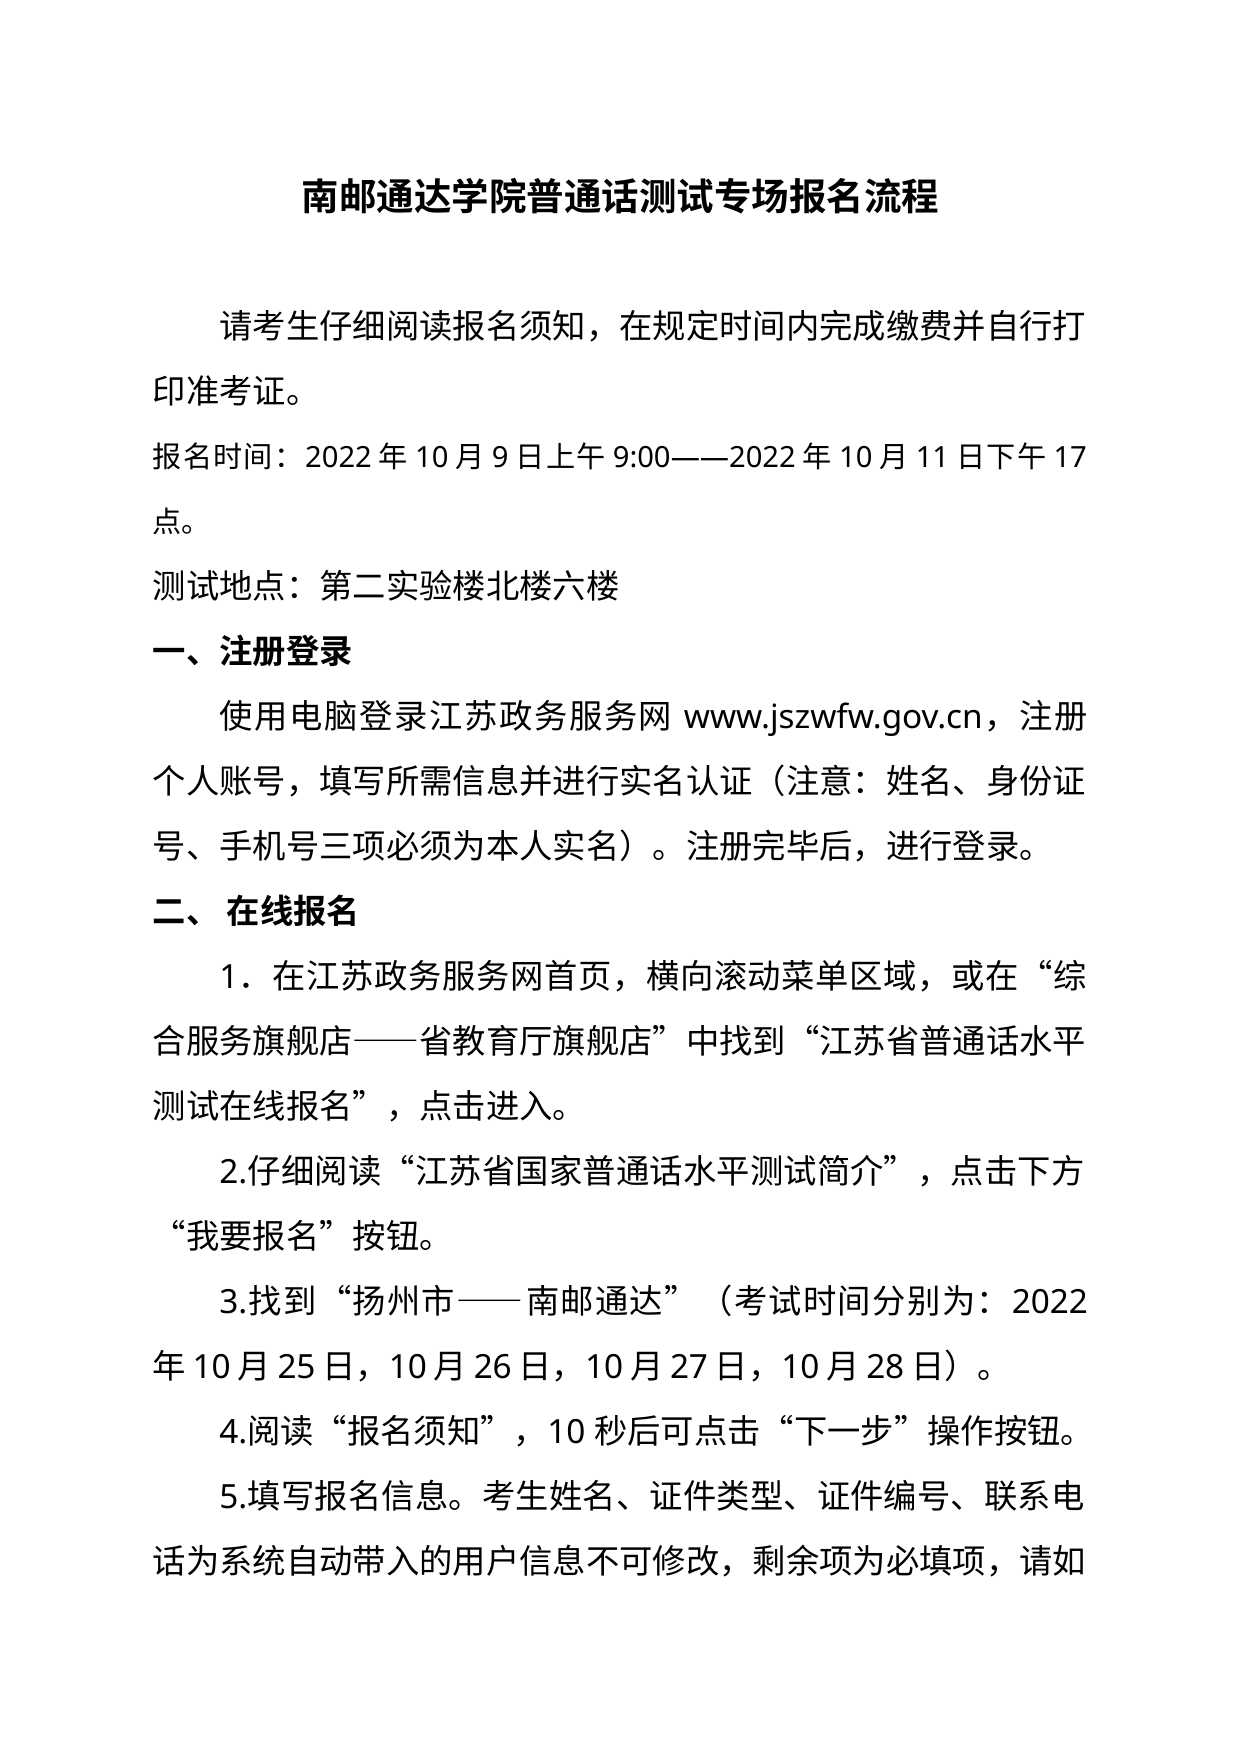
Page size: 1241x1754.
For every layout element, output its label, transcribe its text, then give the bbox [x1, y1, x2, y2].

text 报名时间：2022年10月9日上午9:00——2022年10月11日下午17点。 [152, 422, 1088, 552]
text 4.阅读“报名须知”，10 秒后可点击“下一步”操作按钮。 [152, 1397, 1088, 1462]
text 一、注册登录 [152, 617, 1088, 682]
text 使用电脑登录江苏政务服务网 www.jszwfw.gov.cn，注册个人账号，填写所需信息并进行实名认证（注意：姓名、身份证号、手机号三项必须为本人实名）。注册完毕后，进行登录。 [152, 682, 1088, 877]
text 请考生仔细阅读报名须知，在规定时间内完成缴费并自行打印准考证。 [152, 292, 1088, 422]
text 1．在江苏政务服务网首页，横向滚动菜单区域，或在“综合服务旗舰店——省教育厅旗舰店”中找到“江苏省普通话水平测试在线报名”，点击进入。 [152, 942, 1088, 1137]
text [152, 1462, 1088, 1592]
text 南邮通达学院普通话测试专场报名流程 [152, 162, 1088, 227]
text 二、 在线报名 [152, 877, 1088, 942]
text 3.找到“扬州市——南邮通达”（考试时间分别为：2022年10月25日，10月26日，10月27日，10月28日）。 [152, 1267, 1088, 1397]
text 2.仔细阅读“江苏省国家普通话水平测试简介”，点击下方“我要报名”按钮。 [152, 1137, 1088, 1267]
text 测试地点：第二实验楼北楼六楼 [152, 552, 1088, 617]
